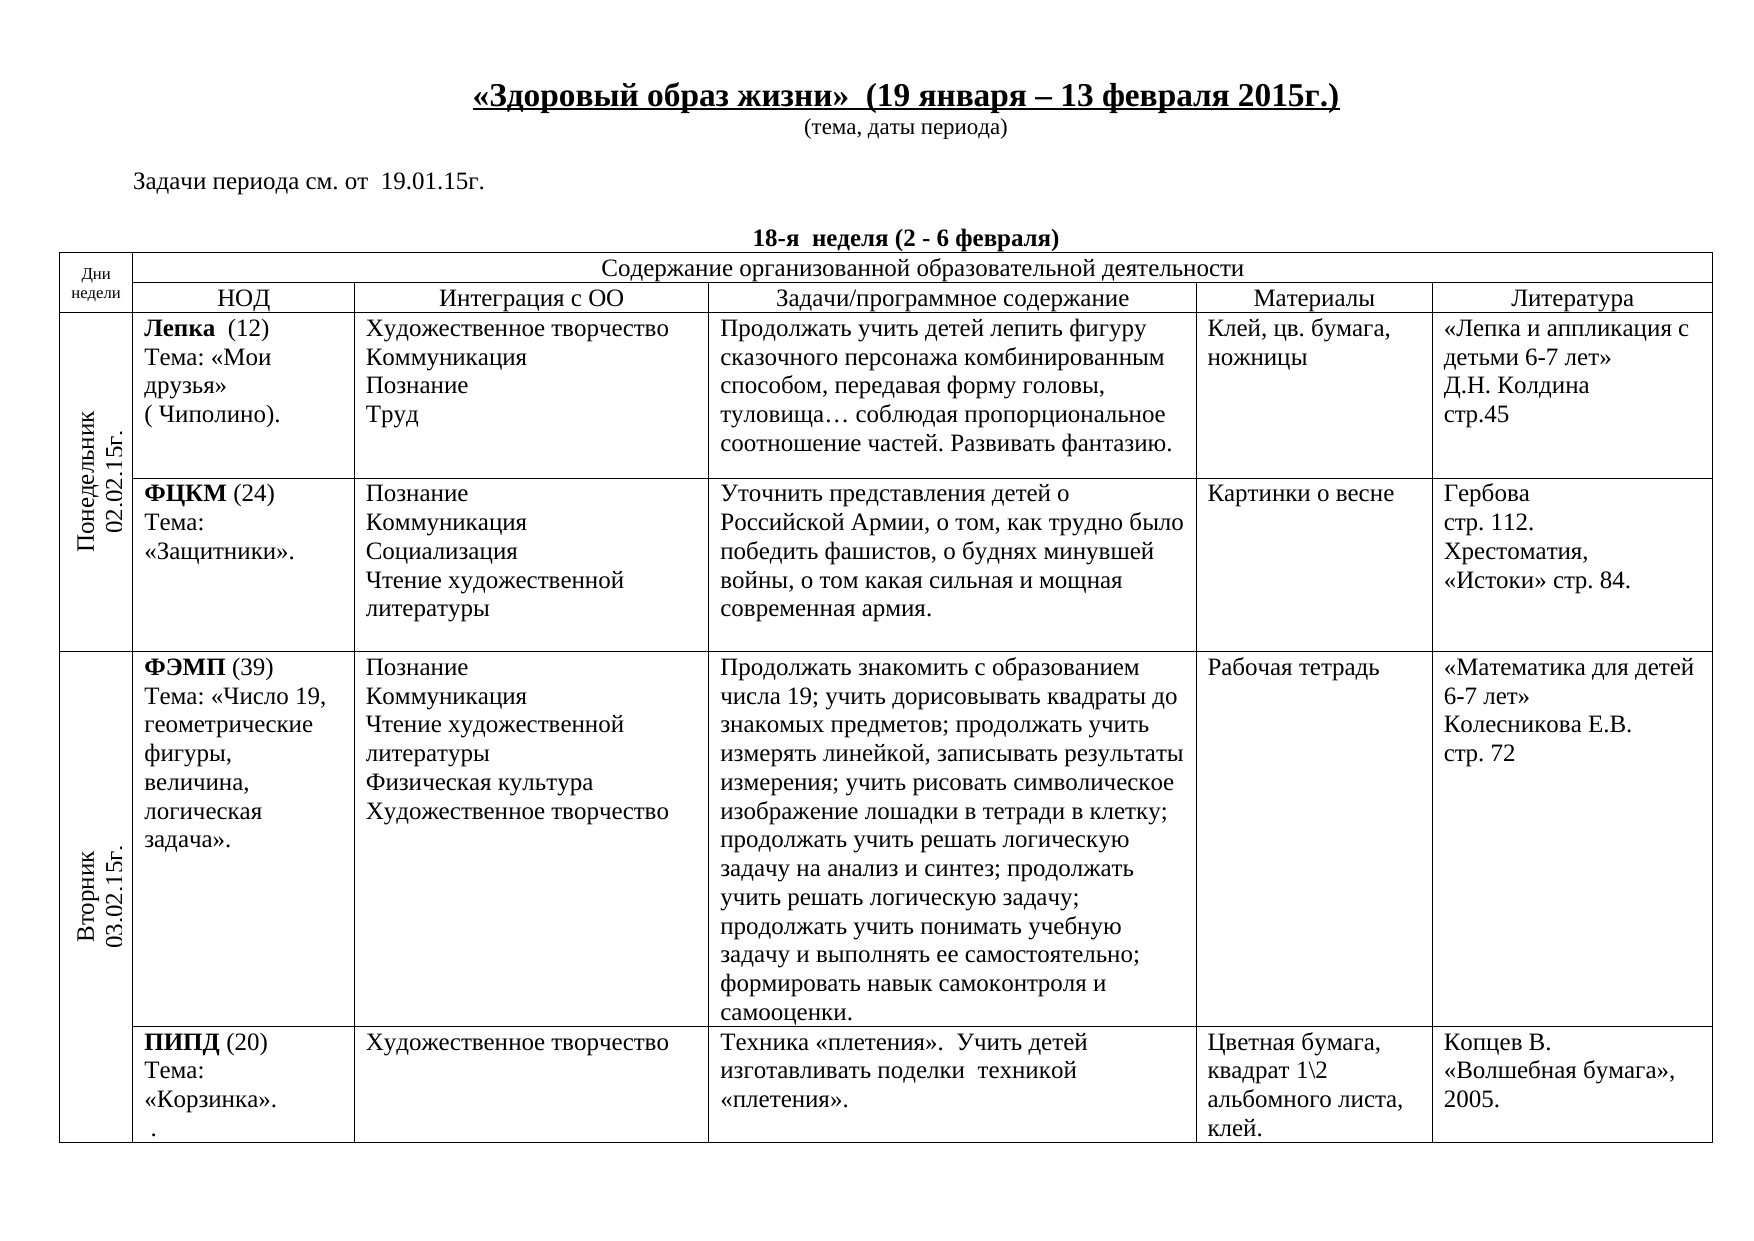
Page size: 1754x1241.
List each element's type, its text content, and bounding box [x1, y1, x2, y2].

table_cell Материалы [1197, 283, 1432, 312]
table_cell Интеграция с ОО [355, 283, 708, 312]
table_cell Гербова стр. 112. Хрестоматия, «Истоки» стр. 84. [1433, 479, 1712, 651]
text «Здоровый образ жизни» (19 января – 13 февраля 2015г.) [133, 75, 1679, 113]
table_cell Цветная бумага, квадрат 1\2 альбомного листа, клей. [1263, 1027, 1432, 1142]
text Задачи периода см. от 19.01.15г. [133, 166, 1679, 195]
table_cell Картинки о весне [1197, 479, 1432, 651]
table_cell Продолжать учить детей лепить фигуру сказочного персонажа комбинированным способом, передавая форму головы, туловища… соблюдая пропорциональное соотношение частей. Развивать фантазию. [709, 313, 1196, 477]
table_cell Клей, цв. бумага, ножницы [1197, 313, 1432, 477]
table_cell Литература [1433, 283, 1712, 312]
table_cell Копцев В. «Волшебная бумага», 2005. [1433, 1027, 1712, 1142]
table_cell Задачи/программное содержание [709, 283, 1196, 312]
table_cell Техника «плетения». Учить детей изготавливать поделки техникой «плетения». [709, 1027, 1196, 1142]
table_cell Продолжать знакомить с образованием числа 19; учить дорисовывать квадраты до знакомых предметов; продолжать учить измерять линейкой, записывать результаты измерения; учить рисовать символическое изображение лошадки в тетради в клетку; продолжать учить решать логическую задачу на анализ и синтез; продолжать учить решать логическую задачу; продолжать учить понимать учебную задачу и выполнять ее самостоятельно; формировать навык самоконтроля и самооценки. [709, 652, 1196, 1026]
table_header Дни недели [60, 253, 132, 312]
table_cell Понедельник 02.02.15г. [60, 313, 132, 651]
table_cell Рабочая тетрадь [1197, 652, 1432, 1026]
table_cell НОД [133, 283, 354, 312]
table_cell ФЦКМ (24) Тема: «Защитники». [133, 479, 354, 651]
table_cell Лепка (12) Тема: «Мои друзья» ( Чиполино). [133, 313, 354, 477]
table_cell Познание Коммуникация Социализация Чтение художественной литературы [355, 479, 708, 651]
table_header Содержание организованной образовательной деятельности [133, 253, 1712, 282]
table_cell ПИПД (20) Тема: «Корзинка». . [133, 1027, 354, 1142]
table_cell «Математика для детей 6-7 лет» Колесникова Е.В. стр. 72 [1433, 652, 1712, 1026]
table_cell Художественное творчество Коммуникация Познание Труд [355, 313, 708, 477]
table_cell ФЭМП (39) Тема: «Число 19, геометрические фигуры, величина, логическая задача». [133, 652, 354, 1026]
table_cell Познание Коммуникация Чтение художественной литературы Физическая культура Художественное творчество [355, 652, 708, 1026]
text 18-я неделя (2 - 6 февраля) [133, 223, 1679, 252]
table_cell «Лепка и аппликация с детьми 6-7 лет» Д.Н. Колдина стр.45 [1433, 313, 1712, 477]
table_cell Художественное творчество [355, 1027, 708, 1142]
text (тема, даты периода) [133, 113, 1679, 140]
table_cell Вторник 03.02.15г. [60, 652, 132, 1142]
table_cell Уточнить представления детей о Российской Армии, о том, как трудно было победить фашистов, о буднях минувшей войны, о том какая сильная и мощная современная армия. [709, 479, 1196, 651]
